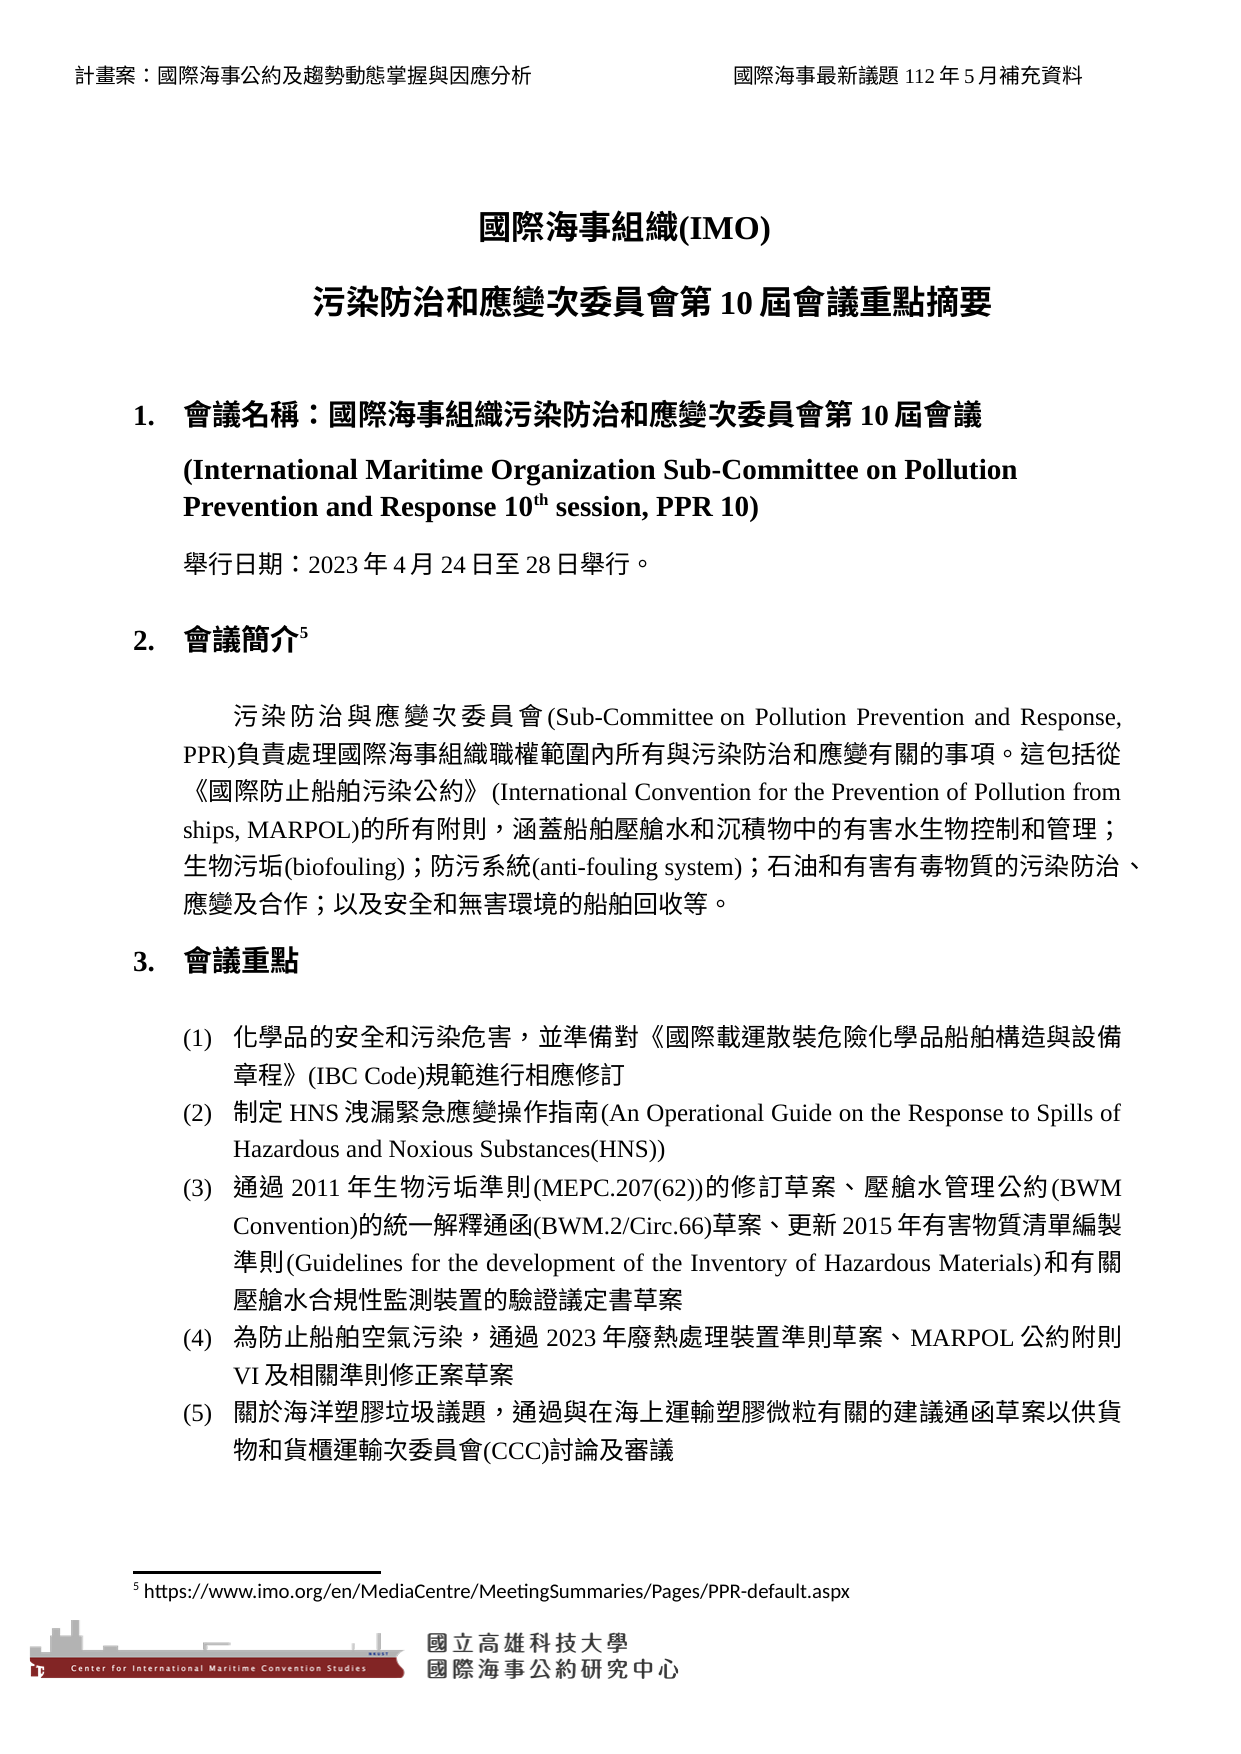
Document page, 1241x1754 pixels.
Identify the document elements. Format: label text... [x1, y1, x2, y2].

list 污染防治與應變次委員會(Sub-Committee on Pollution Prevention and Response, PPR)負責處理國際海事組織職權範圍內所有與污染防治和應變有關的事項。這包括從《國際防止船舶污染公約》(International Convention for the Prevention of Pollution from ships, MARPOL)的所有附則，涵蓋船舶壓艙水和沉積物中的有害水生物控制和管理；生物污垢(biofouling)；防污系統(anti-fouling system)；石油和有害有毒物質的污染防治、應變及合作；以及安全和無害環境的船舶回收等。 [183, 696, 1122, 921]
list 制定HNS洩漏緊急應變操作指南(An Operational Guide on the Response to Spills of Hazardous and Noxious Substances(HNS)) [183, 1092, 1122, 1167]
text 國際海事組織(IMO) 污染防治和應變次委員會第10屆會議重點摘要 [133, 187, 1122, 337]
list 會議簡介 [133, 600, 1122, 675]
picture [29, 1620, 679, 1679]
list 關於海洋塑膠垃圾議題，通過與在海上運輸塑膠微粒有關的建議通函草案以供貨物和貨櫃運輸次委員會(CCC)討論及審議 [183, 1392, 1122, 1467]
list 舉行日期：2023年4月24日至28日舉行。 [183, 544, 1122, 581]
list 會議名稱：國際海事組織污染防治和應變次委員會第10屆會議 (International Maritime Organization Sub-Committee on Pollution Prevention and Response 10th session, PPR 10) [133, 375, 1122, 525]
list 為防止船舶空氣污染，通過2023年廢熱處理裝置準則草案、MARPOL公約附則VI及相關準則修正案草案 [183, 1317, 1122, 1392]
list 化學品的安全和污染危害，並準備對《國際載運散裝危險化學品船舶構造與設備章程》(IBC Code)規範進行相應修訂 [183, 1017, 1122, 1092]
list 通過2011年生物污垢準則(MEPC.207(62))的修訂草案、壓艙水管理公約(BWM Convention)的統一解釋通函(BWM.2/Circ.66)草案、更新2015年有害物質清單編製準則(Guidelines for the development of the Inventory of Hazardous Materials)和有關壓艙水合規性監測裝置的驗證議定書草案 [183, 1167, 1122, 1317]
list 會議重點 [133, 921, 1122, 996]
